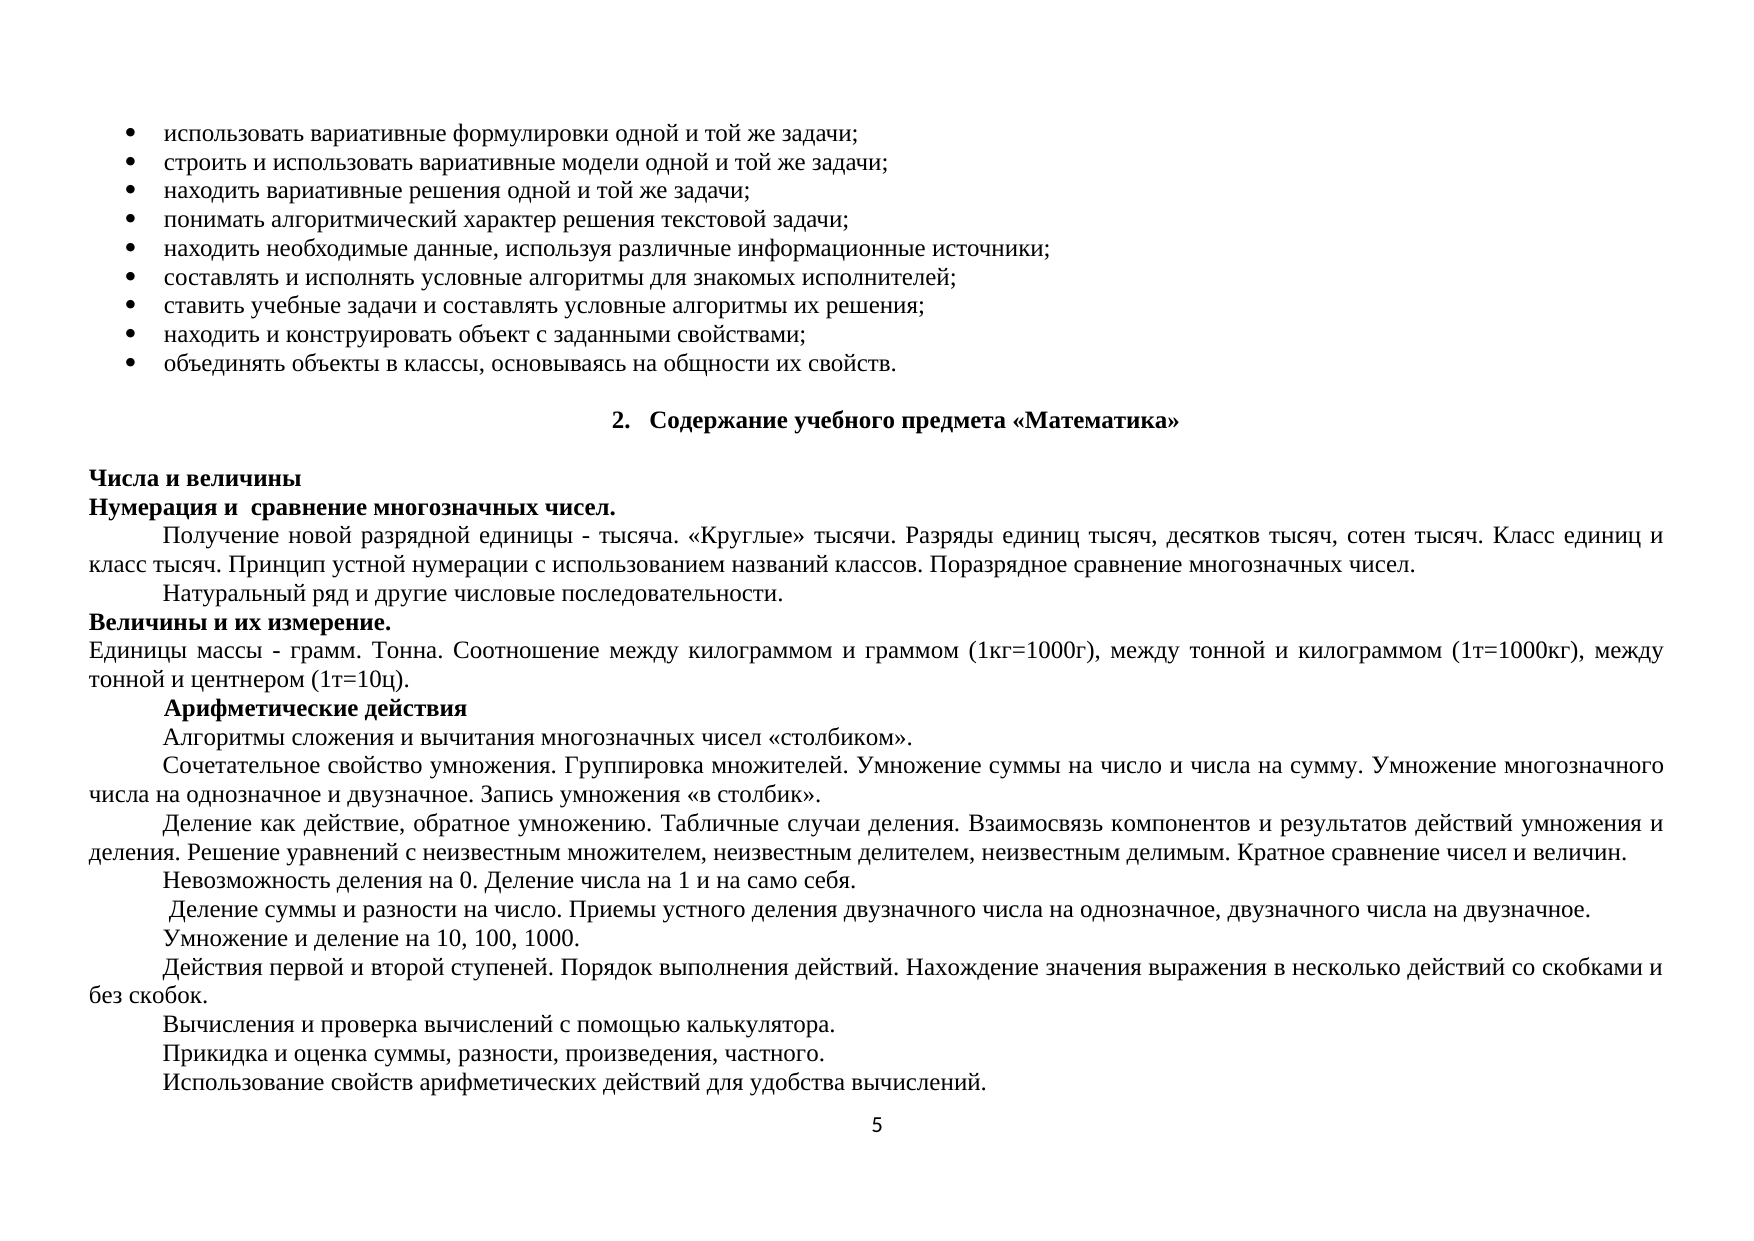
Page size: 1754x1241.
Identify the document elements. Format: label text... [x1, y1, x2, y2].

list Арифметические действия [164, 693, 1665, 722]
list Единицы массы - грамм. Тонна. Соотношение между килограммом и граммом (1кг=1000г), между тонной и килограммом (1т=1000кг), между тонной и центнером (1т=10ц). [89, 636, 1665, 693]
list Деление суммы и разности на число. Приемы устного деления двузначного числа на однозначное, двузначного числа на двузначное. [89, 894, 1665, 923]
list Деление как действие, обратное умножению. Табличные случаи деления. Взаимосвязь компонентов и результатов действий умножения и деления. Решение уравнений с неизвестным множителем, неизвестным делителем, неизвестным делимым. Кратное сравнение чисел и величин. [89, 808, 1665, 866]
list Величины и их измерение. [89, 607, 1665, 636]
list Получение новой разрядной единицы - тысяча. «Круглые» тысячи. Разряды единиц тысяч, десятков тысяч, сотен тысяч. Класс единиц и класс тысяч. Принцип устной нумерации с использованием названий классов. Поразрядное сравнение многозначных чисел. [89, 521, 1665, 578]
list Числа и величины [89, 463, 1665, 492]
list находить и конструировать объект с заданными свойствами; [126, 319, 1665, 348]
list Содержание учебного предмета «Математика» [126, 406, 1665, 434]
list Использование свойств арифметических действий для удобства вычислений. [89, 1067, 1665, 1096]
list составлять и исполнять условные алгоритмы для знакомых исполнителей; [126, 262, 1665, 291]
list Нумерация и сравнение многозначных чисел. [89, 492, 1665, 521]
list находить необходимые данные, используя различные информационные источники; [126, 233, 1665, 262]
list строить и использовать вариативные модели одной и той же задачи; [126, 147, 1665, 176]
list Вычисления и проверка вычислений с помощью калькулятора. [89, 1009, 1665, 1038]
list ставить учебные задачи и составлять условные алгоритмы их решения; [126, 291, 1665, 319]
list понимать алгоритмический характер решения текстовой задачи; [126, 204, 1665, 233]
list Действия первой и второй ступеней. Порядок выполнения действий. Нахождение значения выражения в несколько действий со скобками и без скобок. [89, 952, 1665, 1009]
list Умножение и деление на 10, 100, 1000. [89, 923, 1665, 952]
list использовать вариативные формулировки одной и той же задачи; [126, 118, 1665, 147]
list Невозможность деления на 0. Деление числа на 1 и на само себя. [89, 866, 1665, 894]
list Алгоритмы сложения и вычитания многозначных чисел «столбиком». [89, 722, 1665, 751]
list Сочетательное свойство умножения. Группировка множителей. Умножение суммы на число и числа на сумму. Умножение многозначного числа на однозначное и двузначное. Запись умножения «в столбик». [89, 751, 1665, 808]
list Натуральный ряд и другие числовые последовательности. [89, 578, 1665, 607]
list объединять объекты в классы, основываясь на общности их свойств. [126, 348, 1665, 377]
list Прикидка и оценка суммы, разности, произведения, частного. [89, 1038, 1665, 1067]
list находить вариативные решения одной и той же задачи; [126, 176, 1665, 204]
